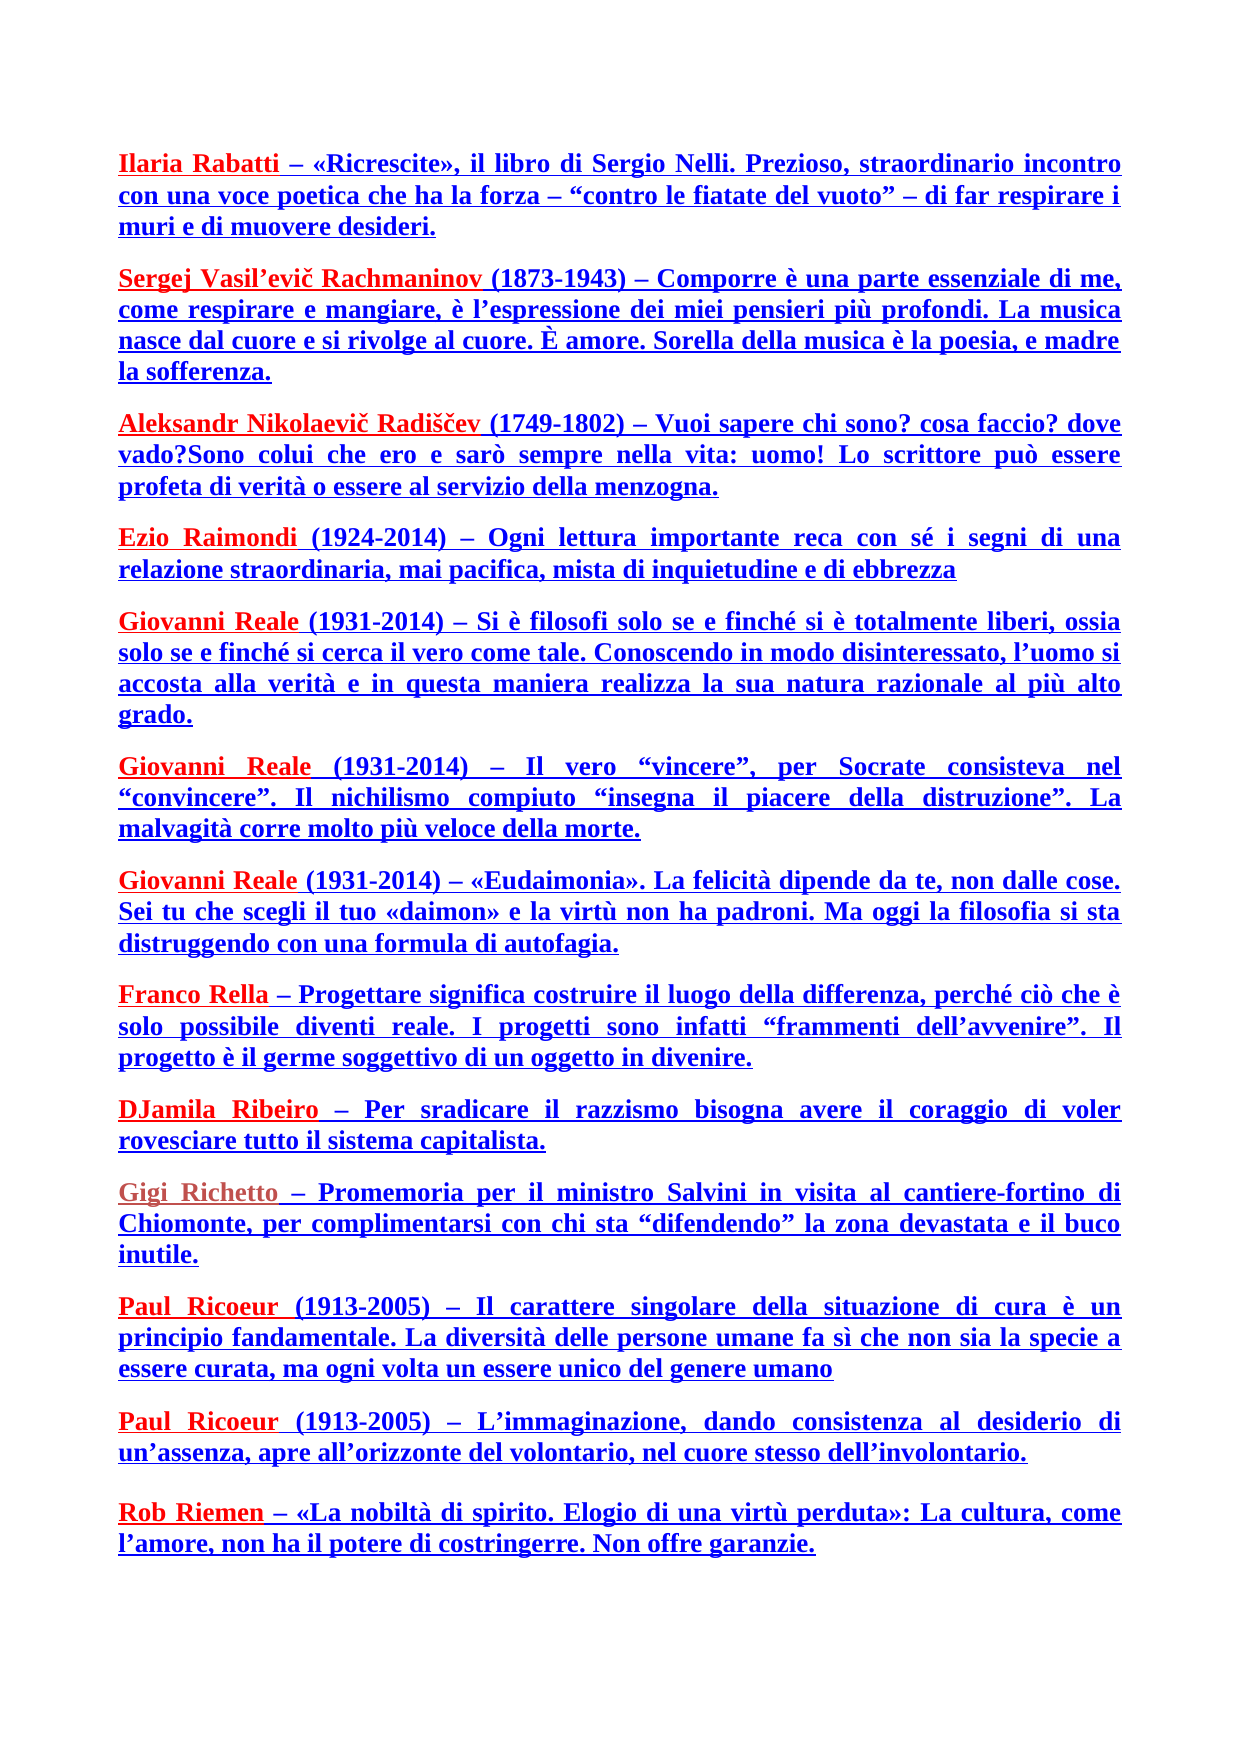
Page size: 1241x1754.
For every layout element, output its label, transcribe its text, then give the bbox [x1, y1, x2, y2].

subtitle Sergej Vasil’evič Rachmaninov (1873-1943) – Comporre è una parte essenziale di me, come respirare e mangiare, è l’espressione dei miei pensieri più profondi. La musica nasce dal cuore e si rivolge al cuore. È amore. Sorella della musica è la poesia, e madre la sofferenza. [118, 262, 1122, 289]
subtitle Aleksandr Nikolaevič Radiščev (1749-1802) – Vuoi sapere chi sono? cosa faccio? dove vado?Sono colui che ero e sarò sempre nella vita: uomo! Lo scrittore può essere profeta di verità o essere al servizio della menzogna. [118, 467, 1122, 501]
subtitle Aleksandr Nikolaevič Radiščev (1749-1802) – Vuoi sapere chi sono? cosa faccio? dove vado?Sono colui che ero e sarò sempre nella vita: uomo! Lo scrittore può essere profeta di verità o essere al servizio della menzogna. [118, 407, 1122, 434]
subtitle Sergej Vasil’evič Rachmaninov (1873-1943) – Comporre è una parte essenziale di me, come respirare e mangiare, è l’espressione dei miei pensieri più profondi. La musica nasce dal cuore e si rivolge al cuore. È amore. Sorella della musica è la poesia, e madre la sofferenza. [118, 322, 1122, 386]
subtitle Aleksandr Nikolaevič Radiščev (1749-1802) – Vuoi sapere chi sono? cosa faccio? dove vado?Sono colui che ero e sarò sempre nella vita: uomo! Lo scrittore può essere profeta di verità o essere al servizio della menzogna. [118, 436, 1122, 466]
subtitle Paul Ricoeur (1913-2005) – Il carattere singolare della situazione di cura è un principio fandamentale. La diversità delle persone umane fa sì che non sia la specie a essere curata, ma ogni volta un essere unico del genere umano [118, 1319, 1122, 1349]
subtitle Franco Rella – Progettare significa costruire il luogo della differenza, perché ciò che è solo possibile diventi reale. I progetti sono infatti “frammenti dell’avvenire”. Il progetto è il germe soggettivo di un oggetto in divenire. [118, 979, 1122, 1037]
subtitle Rob Riemen – «La nobiltà di spirito. Elogio di una virtù perduta»: La cultura, come l’amore, non ha il potere di costringerre. Non offre garanzie. [118, 1525, 1122, 1558]
text Giovanni Reale (1931-2014) – Il vero “vincere”, per Socrate consisteva nel “convincere”. Il nichilismo compiuto “insegna il piacere della distruzione”. La malvagità corre molto più veloce della morte. [118, 810, 1122, 843]
text Paul Ricoeur (1913-2005) – L’immaginazione, dando consistenza al desiderio di un’assenza, apre all’orizzonte del volontario, nel cuore stesso dell’involontario. [118, 1404, 1122, 1467]
subtitle Paul Ricoeur (1913-2005) – Il carattere singolare della situazione di cura è un principio fandamentale. La diversità delle persone umane fa sì che non sia la specie a essere curata, ma ogni volta un essere unico del genere umano [118, 1290, 1122, 1317]
text Giovanni Reale (1931-2014) – Il vero “vincere”, per Socrate consisteva nel “convincere”. Il nichilismo compiuto “insegna il piacere della distruzione”. La malvagità corre molto più veloce della morte. [118, 779, 1122, 808]
subtitle Paul Ricoeur (1913-2005) – Il carattere singolare della situazione di cura è un principio fandamentale. La diversità delle persone umane fa sì che non sia la specie a essere curata, ma ogni volta un essere unico del genere umano [118, 1350, 1122, 1384]
subtitle DJamila Ribeiro – Per sradicare il razzismo bisogna avere il coraggio di voler rovesciare tutto il sistema capitalista. [118, 1093, 1122, 1120]
subtitle Rob Riemen – «La nobiltà di spirito. Elogio di una virtù perduta»: La cultura, come l’amore, non ha il potere di costringerre. Non offre garanzie. [118, 1496, 1122, 1523]
subtitle Ilaria Rabatti – «Ricrescite», il libro di Sergio Nelli. Prezioso, straordinario incontro con una voce poetica che ha la forza – “contro le fiatate del vuoto” – di far respirare i muri e di muovere desideri. [118, 176, 1122, 241]
subtitle Sergej Vasil’evič Rachmaninov (1873-1943) – Comporre è una parte essenziale di me, come respirare e mangiare, è l’espressione dei miei pensieri più profondi. La musica nasce dal cuore e si rivolge al cuore. È amore. Sorella della musica è la poesia, e madre la sofferenza. [118, 291, 1122, 320]
subtitle Giovanni Reale (1931-2014) – Si è filosofi solo se e finché si è totalmente liberi, ossia solo se e finché si cerca il vero come tale. Conoscendo in modo disinteressato, l’uomo si accosta alla verità e in questa maniera realizza la sua natura razionale al più alto grado. [118, 605, 1122, 694]
text Giovanni Reale (1931-2014) – Il vero “vincere”, per Socrate consisteva nel “convincere”. Il nichilismo compiuto “insegna il piacere della distruzione”. La malvagità corre molto più veloce della morte. [118, 750, 1122, 777]
subtitle Gigi Richetto – Promemoria per il ministro Salvini in visita al cantiere-fortino di Chiomonte, per complimentarsi con chi sta “difendendo” la zona devastata e il buco inutile. [118, 1176, 1122, 1269]
subtitle Giovanni Reale (1931-2014) – Si è filosofi solo se e finché si è totalmente liberi, ossia solo se e finché si cerca il vero come tale. Conoscendo in modo disinteressato, l’uomo si accosta alla verità e in questa maniera realizza la sua natura razionale al più alto grado. [118, 696, 1122, 729]
text Giovanni Reale (1931-2014) – «Eudaimonia». La felicità dipende da te, non dalle cose. Sei tu che scegli il tuo «daimon» e la virtù non ha padroni. Ma oggi la filosofia si sta distruggendo con una formula di autofagia. [118, 924, 1122, 958]
subtitle DJamila Ribeiro – Per sradicare il razzismo bisogna avere il coraggio di voler rovesciare tutto il sistema capitalista. [118, 1122, 1122, 1155]
subtitle Franco Rella – Progettare significa costruire il luogo della differenza, perché ciò che è solo possibile diventi reale. I progetti sono infatti “frammenti dell’avvenire”. Il progetto è il germe soggettivo di un oggetto in divenire. [118, 1038, 1122, 1072]
subtitle Ilaria Rabatti – «Ricrescite», il libro di Sergio Nelli. Prezioso, straordinario incontro con una voce poetica che ha la forza – “contro le fiatate del vuoto” – di far respirare i muri e di muovere desideri. [118, 148, 1122, 175]
text Giovanni Reale (1931-2014) – «Eudaimonia». La felicità dipende da te, non dalle cose. Sei tu che scegli il tuo «daimon» e la virtù non ha padroni. Ma oggi la filosofia si sta distruggendo con una formula di autofagia. [118, 864, 1122, 923]
text Ezio Raimondi (1924-2014) – Ogni lettura importante reca con sé i segni di una relazione straordinaria, mai pacifica, mista di inquietudine e di ebbrezza [118, 522, 1122, 584]
